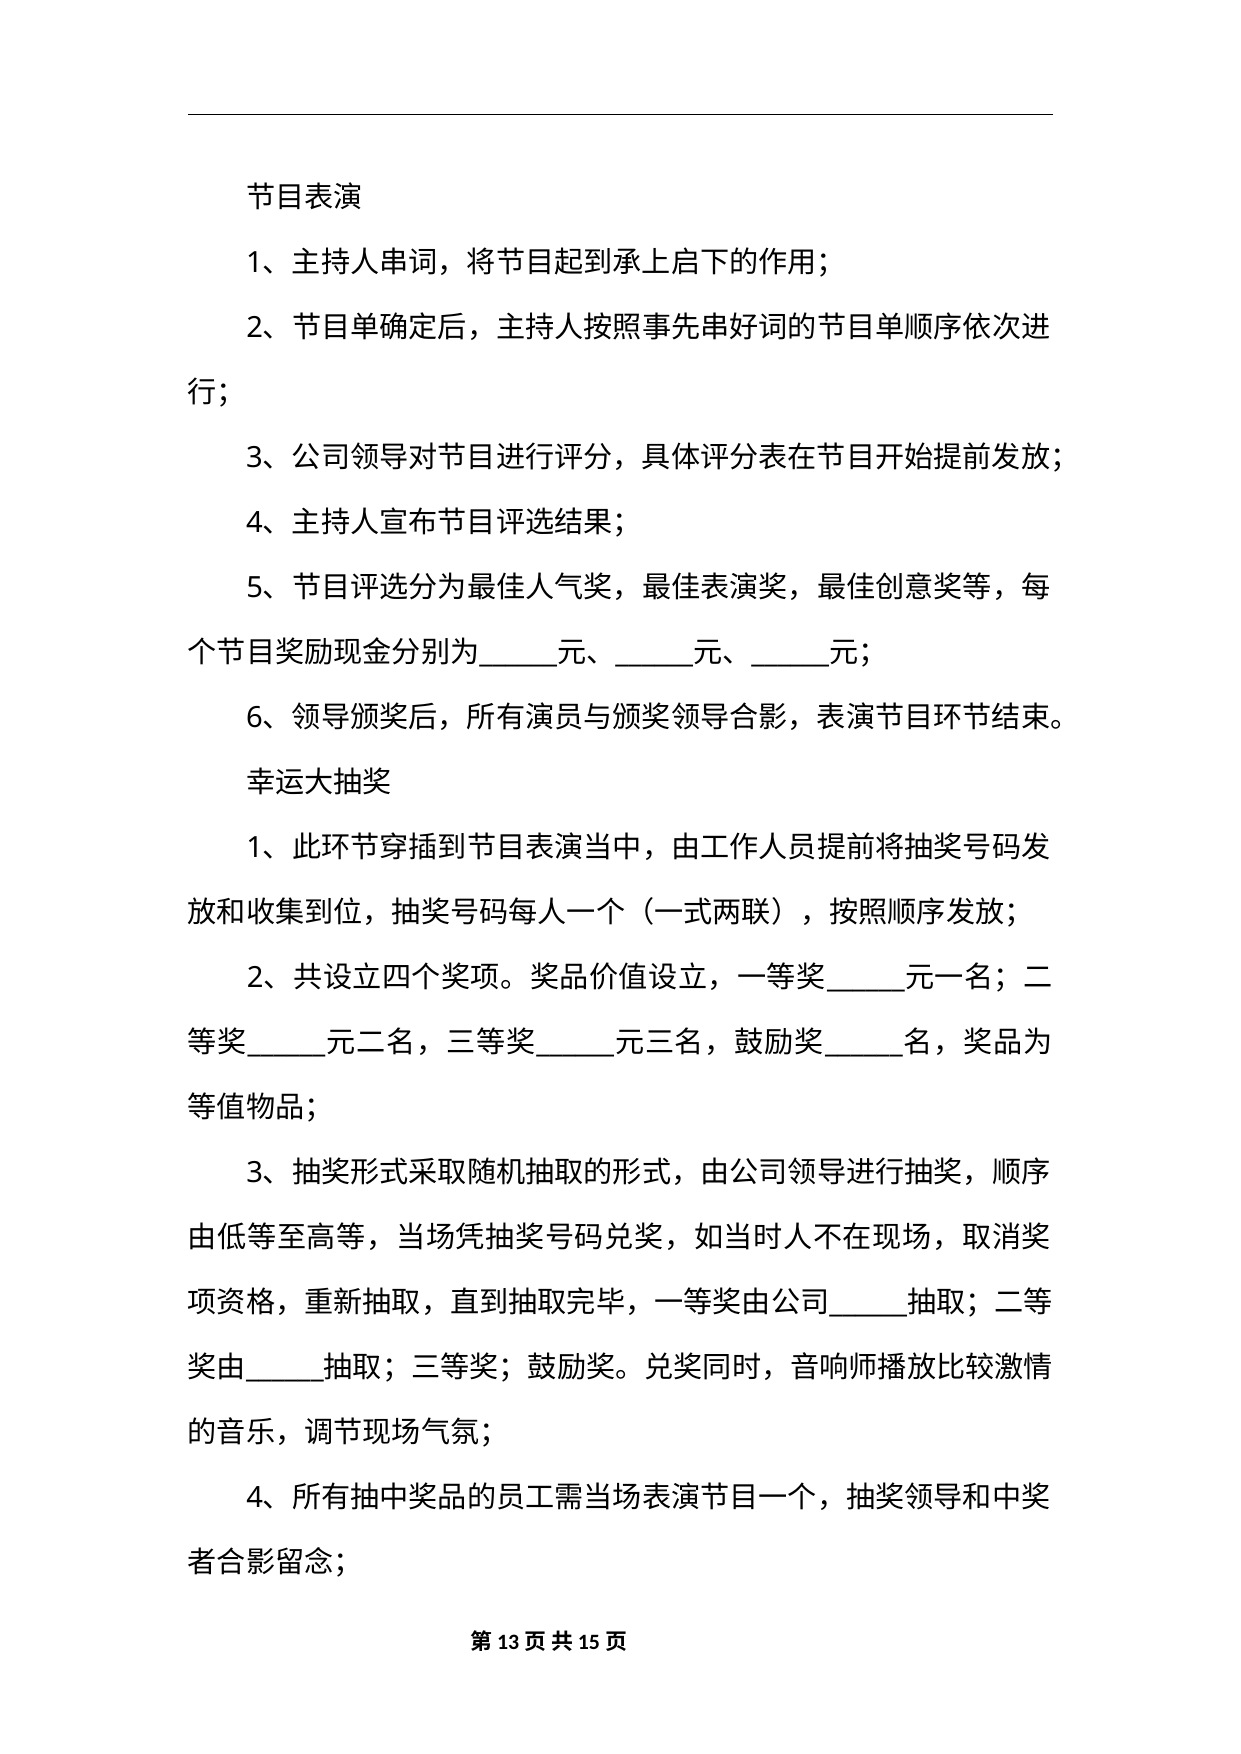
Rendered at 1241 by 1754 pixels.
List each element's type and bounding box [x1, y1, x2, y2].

text [187, 162, 1053, 1592]
